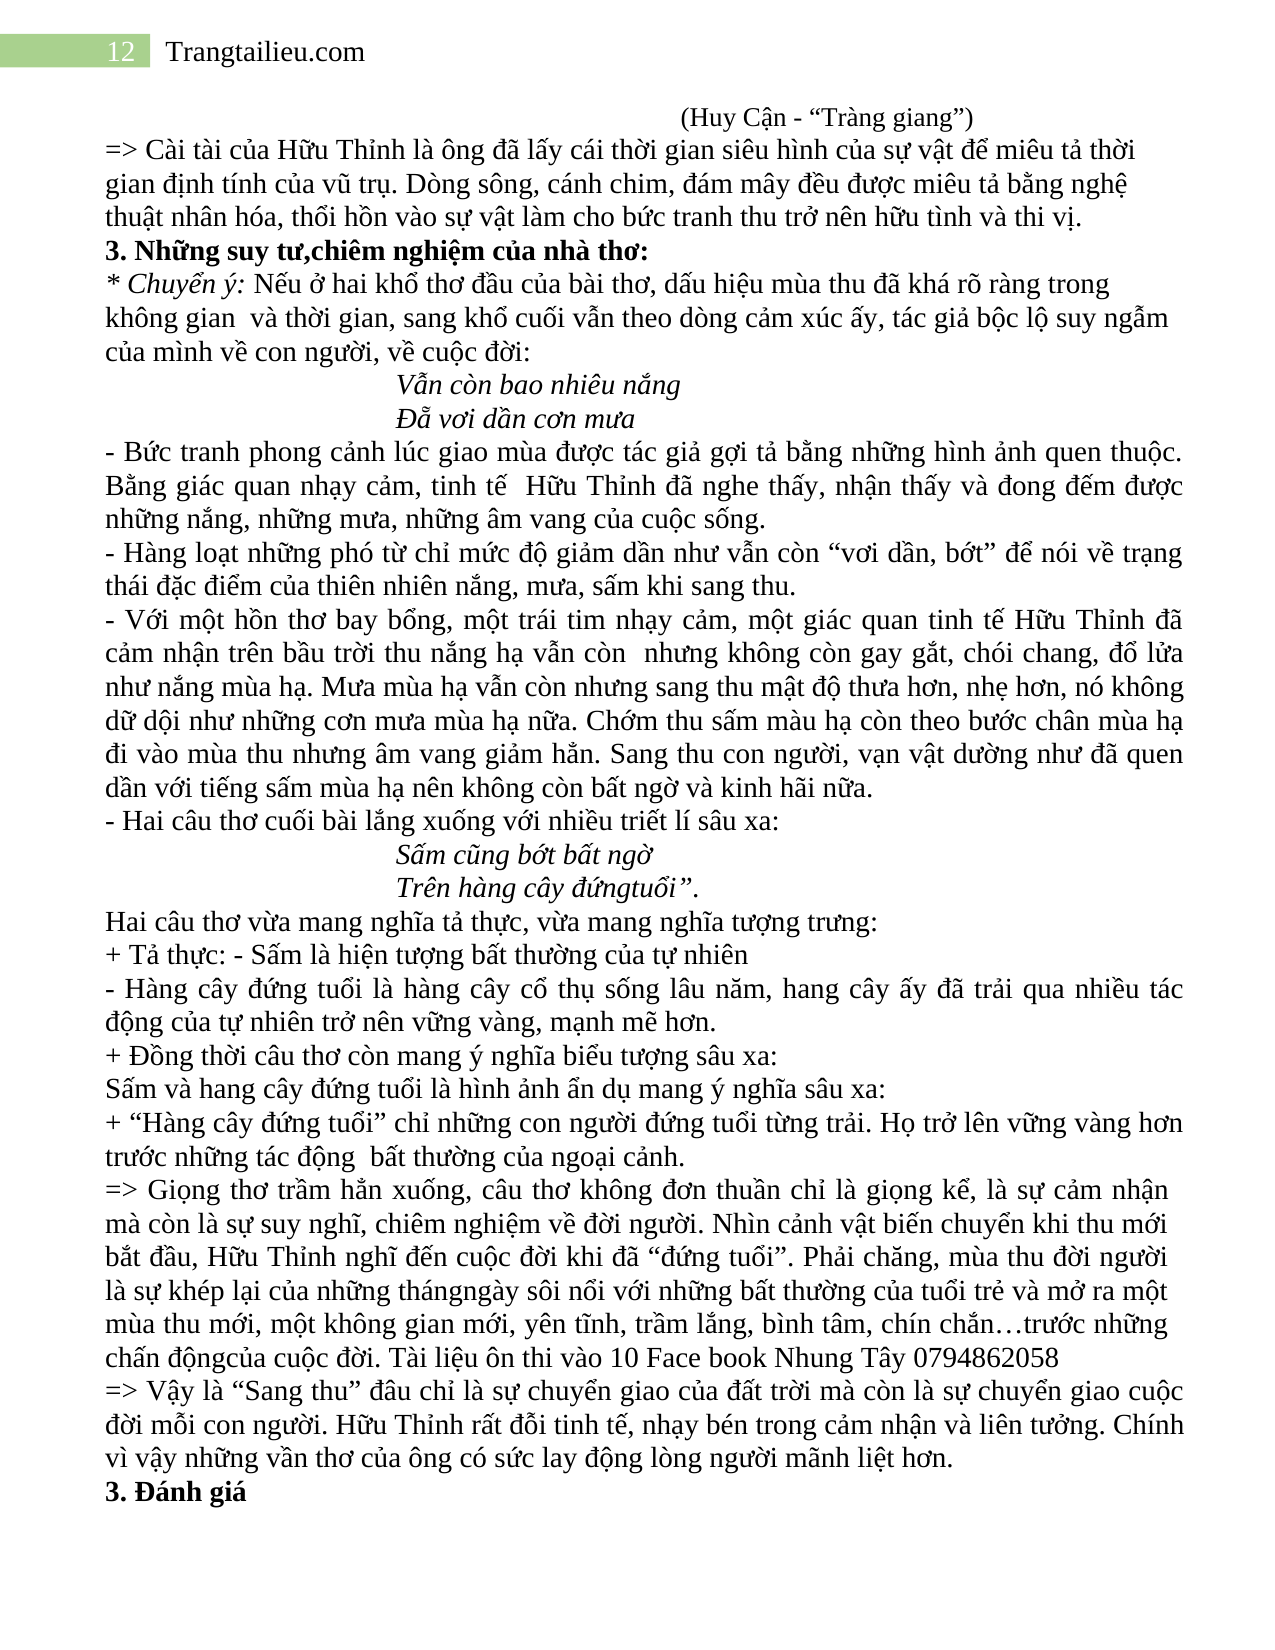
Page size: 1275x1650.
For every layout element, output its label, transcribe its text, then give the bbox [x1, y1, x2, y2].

text Sấm và hang cây đứng tuổi là hình ảnh ẩn dụ mang ý nghĩa sâu xa: [105, 1072, 1185, 1105]
text - Với một hồn thơ bay bổng, một trái tim nhạy cảm, một giác quan tinh tế Hữu Thỉnh đã cảm nhận trên bầu trời thu nắng hạ vẫn còn nhưng không còn gay gắt, chói chang, đổ lửa như nắng mùa hạ. Mưa mùa hạ vẫn còn nhưng sang thu mật độ thưa hơn, nhẹ hơn, nó không dữ dội như những cơn mưa mùa hạ nữa. Chớm thu sấm màu hạ còn theo bước chân mùa hạ đi vào mùa thu nhưng âm vang giảm hẳn. Sang thu con người, vạn vật dường như đã quen dần với tiếng sấm mùa hạ nên không còn bất ngờ và kinh hãi nữa. [105, 602, 1185, 803]
text Sấm cũng bớt bất ngờ [105, 837, 1185, 870]
text - Hai câu thơ cuối bài lắng xuống với nhiều triết lí sâu xa: [105, 803, 1185, 837]
text => Giọng thơ trầm hẳn xuống, câu thơ không đơn thuần chỉ là giọng kể, là sự cảm nhận mà còn là sự suy nghĩ, chiêm nghiệm về đời người. Nhìn cảnh vật biến chuyển khi thu mới bắt đầu, Hữu Thỉnh nghĩ đến cuộc đời khi đã “đứng tuổi”. Phải chăng, mùa thu đời người là sự khép lại của những thángngày sôi nổi với những bất thường của tuổi trẻ và mở ra một mùa thu mới, một không gian mới, yên tĩnh, trầm lắng, bình tâm, chín chắn…trước những chấn độngcủa cuộc đời. Tài liệu ôn thi vào 10 Face book Nhung Tây 0794862058 [105, 1172, 1170, 1373]
text Đẵ vơi dần cơn mưa [105, 401, 1185, 434]
text (Huy Cận - “Tràng giang”) [105, 101, 1185, 132]
text + “Hàng cây đứng tuổi” chỉ những con người đứng tuổi từng trải. Họ trở lên vững vàng hơn trước những tác động bất thường của ngoại cảnh. [105, 1105, 1185, 1172]
text Vẫn còn bao nhiêu nắng [105, 367, 1185, 401]
text - Hàng loạt những phó từ chỉ mức độ giảm dần như vẫn còn “vơi dần, bớt” để nói về trạng thái đặc điểm của thiên nhiên nắng, mưa, sấm khi sang thu. [105, 535, 1185, 602]
text 3. Những suy tư,chiêm nghiệm của nhà thơ: [105, 233, 1185, 267]
text + Tả thực: - Sấm là hiện tượng bất thường của tự nhiên [105, 937, 1185, 971]
text 3. Đánh giá [105, 1474, 1185, 1508]
text Hai câu thơ vừa mang nghĩa tả thực, vừa mang nghĩa tượng trưng: [105, 904, 1185, 937]
text - Hàng cây đứng tuổi là hàng cây cổ thụ sống lâu năm, hang cây ấy đã trải qua nhiều tác động của tự nhiên trở nên vững vàng, mạnh mẽ hơn. [105, 971, 1185, 1038]
text Trên hàng cây đứngtuổi”. [105, 870, 1185, 904]
text - Bức tranh phong cảnh lúc giao mùa được tác giả gợi tả bằng những hình ảnh quen thuộc. Bằng giác quan nhạy cảm, tinh tế Hữu Thỉnh đã nghe thấy, nhận thấy và đong đếm được những nắng, những mưa, những âm vang của cuộc sống. [105, 434, 1185, 535]
text => Cài tài của Hữu Thỉnh là ông đã lấy cái thời gian siêu hình của sự vật để miêu tả thời gian định tính của vũ trụ. Dòng sông, cánh chim, đám mây đều được miêu tả bằng nghệ thuật nhân hóa, thổi hồn vào sự vật làm cho bức tranh thu trở nên hữu tình và thi vị. [105, 132, 1185, 233]
text * Chuyển ý: Nếu ở hai khổ thơ đầu của bài thơ, dấu hiệu mùa thu đã khá rõ ràng trong không gian và thời gian, sang khổ cuối vẫn theo dòng cảm xúc ấy, tác giả bộc lộ suy ngẫm của mình về con người, về cuộc đời: [105, 267, 1185, 367]
text + Đồng thời câu thơ còn mang ý nghĩa biểu tượng sâu xa: [105, 1038, 1185, 1072]
text => Vậy là “Sang thu” đâu chỉ là sự chuyển giao của đất trời mà còn là sự chuyển giao cuộc đời mỗi con người. Hữu Thỉnh rất đỗi tinh tế, nhạy bén trong cảm nhận và liên tưởng. Chính vì vậy những vần thơ của ông có sức lay động lòng người mãnh liệt hơn. [105, 1373, 1185, 1474]
